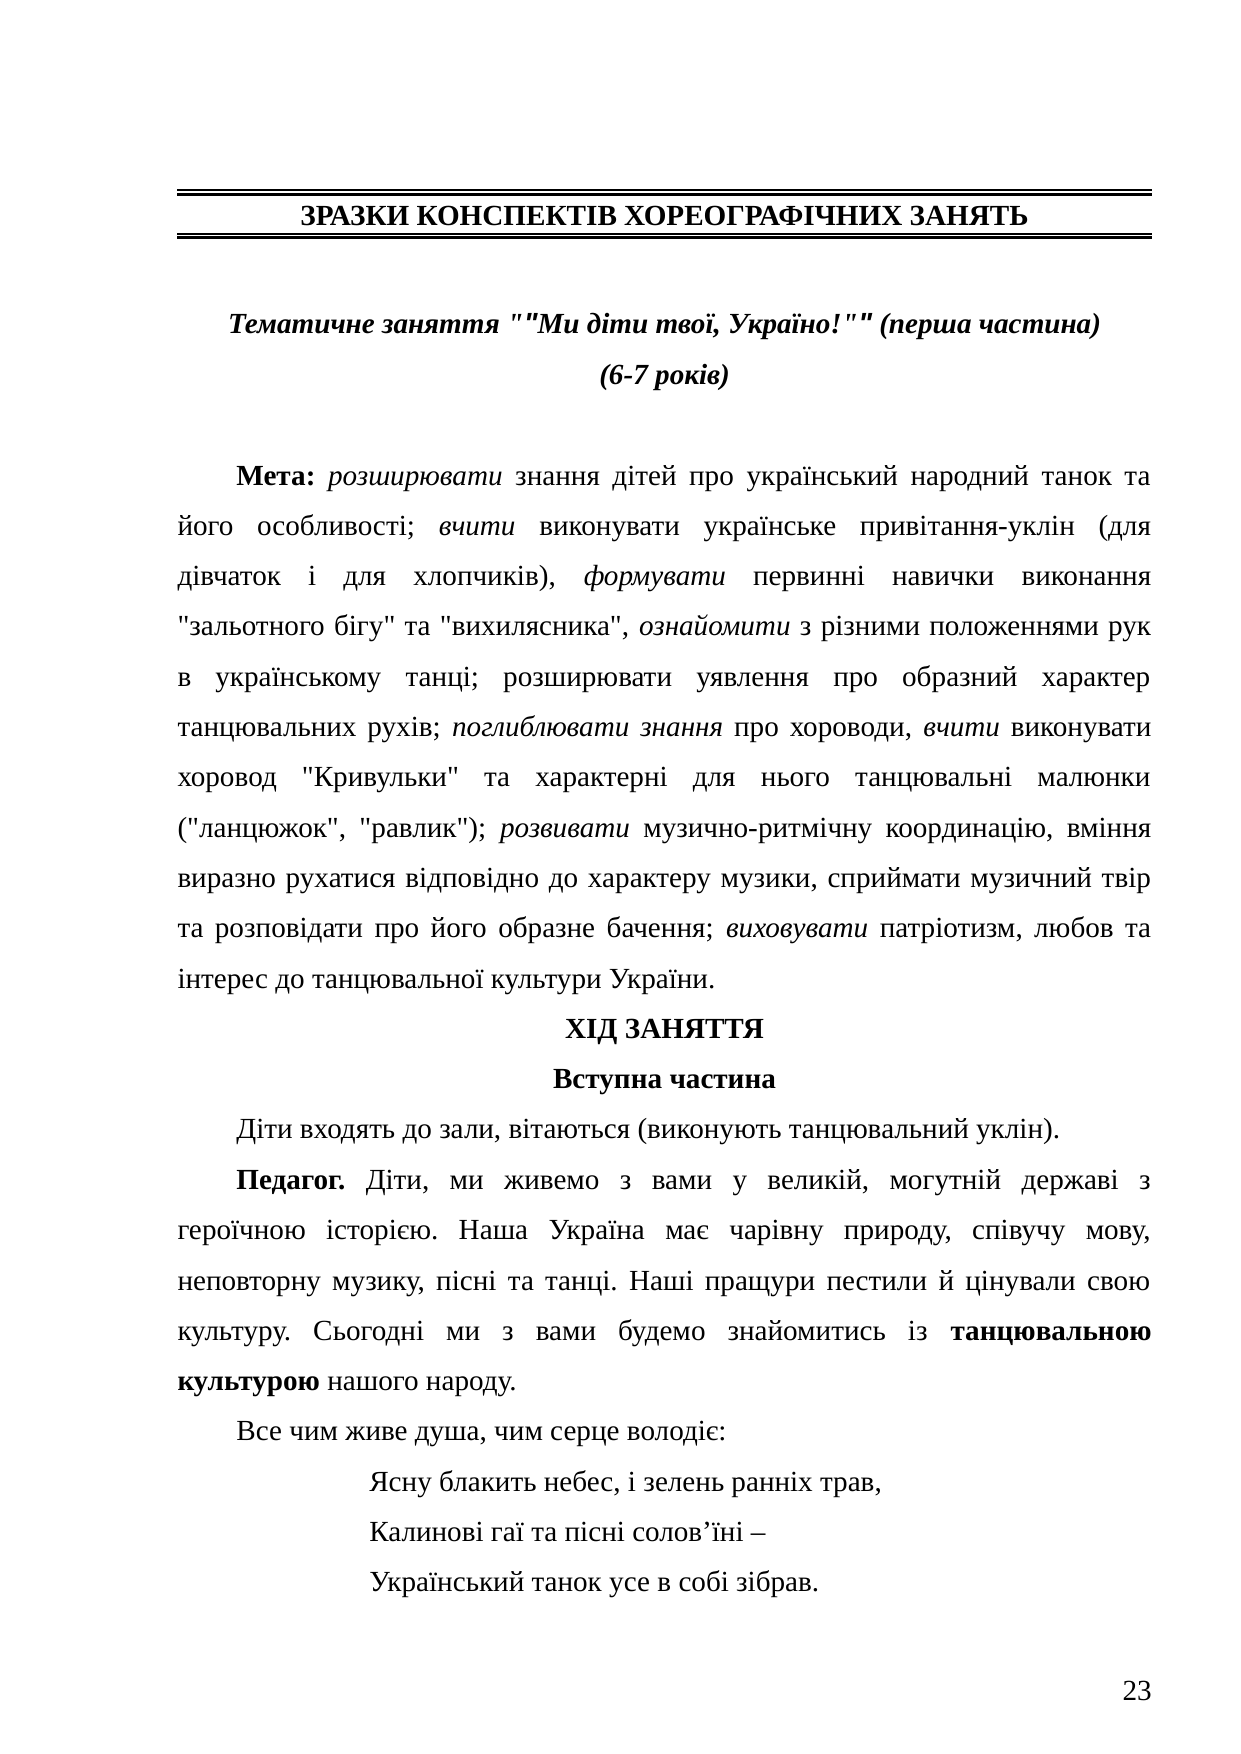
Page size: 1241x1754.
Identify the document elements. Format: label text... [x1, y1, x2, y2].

text Ясну блакить небес, і зелень ранніх трав, [310, 1464, 1152, 1497]
subtitle ХІД ЗАНЯТТЯ [177, 1011, 1152, 1044]
text (6-7 років) [177, 357, 1152, 391]
text Все чим живе душа, чим серце володіє: [177, 1413, 1152, 1447]
text Діти входять до зали, вітаються (виконують танцювальний уклін). [177, 1112, 1152, 1145]
text Педагог. Діти, ми живемо з вами у великій, могутній державі з героїчною історією. Наша Україна має чарівну природу, співучу мову, неповторну музику, пісні та танці. Наші пращури пестили й цінували свою культуру. Сьогодні ми з вами будемо знайомитись із танцювальною культурою нашого народу. [177, 1162, 1152, 1397]
text Вступна частина [177, 1061, 1152, 1095]
text Український танок усе в собі зібрав. [310, 1564, 1152, 1598]
subtitle ЗРАЗКИ КОНСПЕКТІВ ХОРЕОГРАФІЧНИХ ЗАНЯТЬ [177, 196, 1152, 233]
text Калинові гаї та пісні солов’їні – [310, 1514, 1152, 1548]
text Мета: розширювати знання дітей про український народний танок та його особливості; вчити виконувати українське привітання-уклін (для дівчаток і для хлопчиків), формувати первинні навички виконання "зальотного бігу" та "вихилясника", ознайомити з різними положеннями рук в українському танці; розширювати уявлення про образний характер танцювальних рухів; поглиблювати знання про хороводи, вчити виконувати хоровод "Кривульки" та характерні для нього танцювальні малюнки ("ланцюжок", "равлик"); розвивати музично-ритмічну координацію, вміння виразно рухатися відповідно до характеру музики, сприймати музичний твір та розповідати про його образне бачення; виховувати патріотизм, любов та інтерес до танцювальної культури України. [177, 458, 1152, 994]
subtitle Тематичне заняття ""Ми діти твої, Україно!"" (перша частина) [177, 307, 1152, 340]
